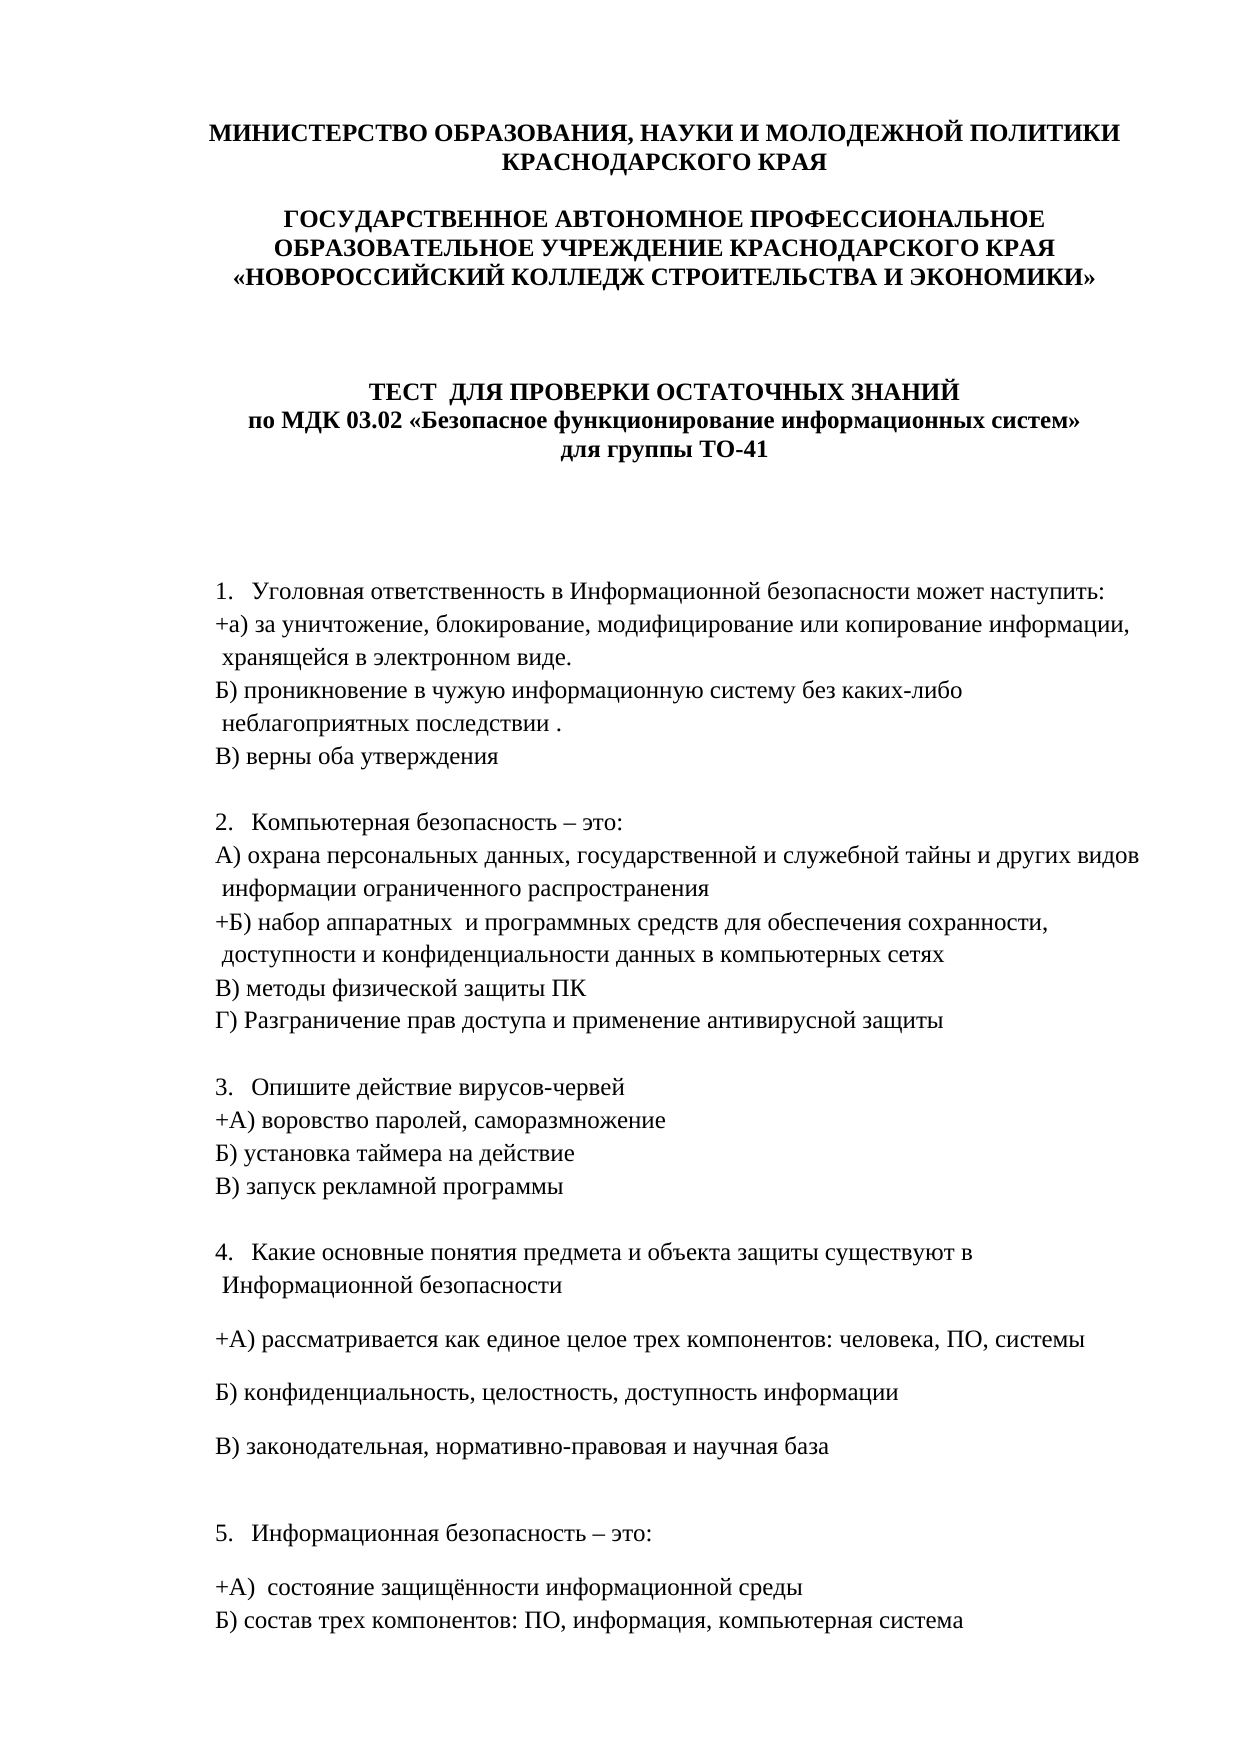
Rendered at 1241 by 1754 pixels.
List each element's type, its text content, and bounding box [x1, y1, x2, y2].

list А) охрана персональных данных, государственной и служебной тайны и других видов информации ограниченного распространения [215, 841, 1152, 902]
text ТЕСТ ДЛЯ ПРОВЕРКИ ОСТАТОЧНЫХ ЗНАНИЙ [177, 377, 1152, 406]
list В) запуск рекламной программы [215, 1171, 1152, 1199]
list +А) воровство паролей, саморазмножение [215, 1105, 1152, 1133]
text В) законодательная, нормативно-правовая и научная база [215, 1431, 1152, 1460]
list Б) установка таймера на действие [215, 1138, 1152, 1166]
text Б) состав трех компонентов: ПО, информация, компьютерная система [215, 1605, 1152, 1634]
text Б) конфиденциальность, целостность, доступность информации [215, 1377, 1152, 1406]
text +А) состояние защищённости информационной среды [215, 1572, 1152, 1601]
list Г) Разграничение прав доступа и применение антивирусной защиты [215, 1006, 1152, 1034]
list Компьютерная безопасность – это: [215, 807, 1152, 836]
list +Б) набор аппаратных и программных средств для обеспечения сохранности, доступности и конфиденциальности данных в компьютерных сетях [215, 907, 1152, 968]
text ОБРАЗОВАТЕЛЬНОЕ УЧРЕЖДЕНИЕ КРАСНОДАРСКОГО КРАЯ [177, 233, 1152, 262]
list Информационная безопасность – это: [215, 1518, 1152, 1547]
list В) верны оба утверждения [215, 741, 1152, 770]
list Уголовная ответственность в Информационной безопасности может наступить: [215, 576, 1152, 605]
list Какие основные понятия предмета и объекта защиты существуют в Информационной безопасности [215, 1237, 1152, 1298]
text +А) рассматривается как единое целое трех компонентов: человека, ПО, системы [215, 1324, 1152, 1352]
text МИНИСТЕРСТВО ОБРАЗОВАНИЯ, НАУКИ И МОЛОДЕЖНОЙ ПОЛИТИКИ КРАСНОДАРСКОГО КРАЯ [177, 118, 1152, 176]
text ГОСУДАРСТВЕННОЕ АВТОНОМНОЕ ПРОФЕССИОНАЛЬНОЕ [177, 204, 1152, 233]
list Б) проникновение в чужую информационную систему без каких-либо неблагоприятных последствии . [215, 675, 1152, 737]
list +а) за уничтожение, блокирование, модифицирование или копирование информации, хранящейся в электронном виде. [215, 609, 1152, 671]
list В) методы физической защиты ПК [215, 973, 1152, 1001]
text «НОВОРОССИЙСКИЙ КОЛЛЕДЖ СТРОИТЕЛЬСТВА И ЭКОНОМИКИ» [177, 262, 1152, 291]
text для группы ТО-41 [177, 434, 1152, 463]
list Опишите действие вирусов-червей [215, 1072, 1152, 1100]
text по МДК 03.02 «Безопасное функционирование информационных систем» [177, 406, 1152, 434]
